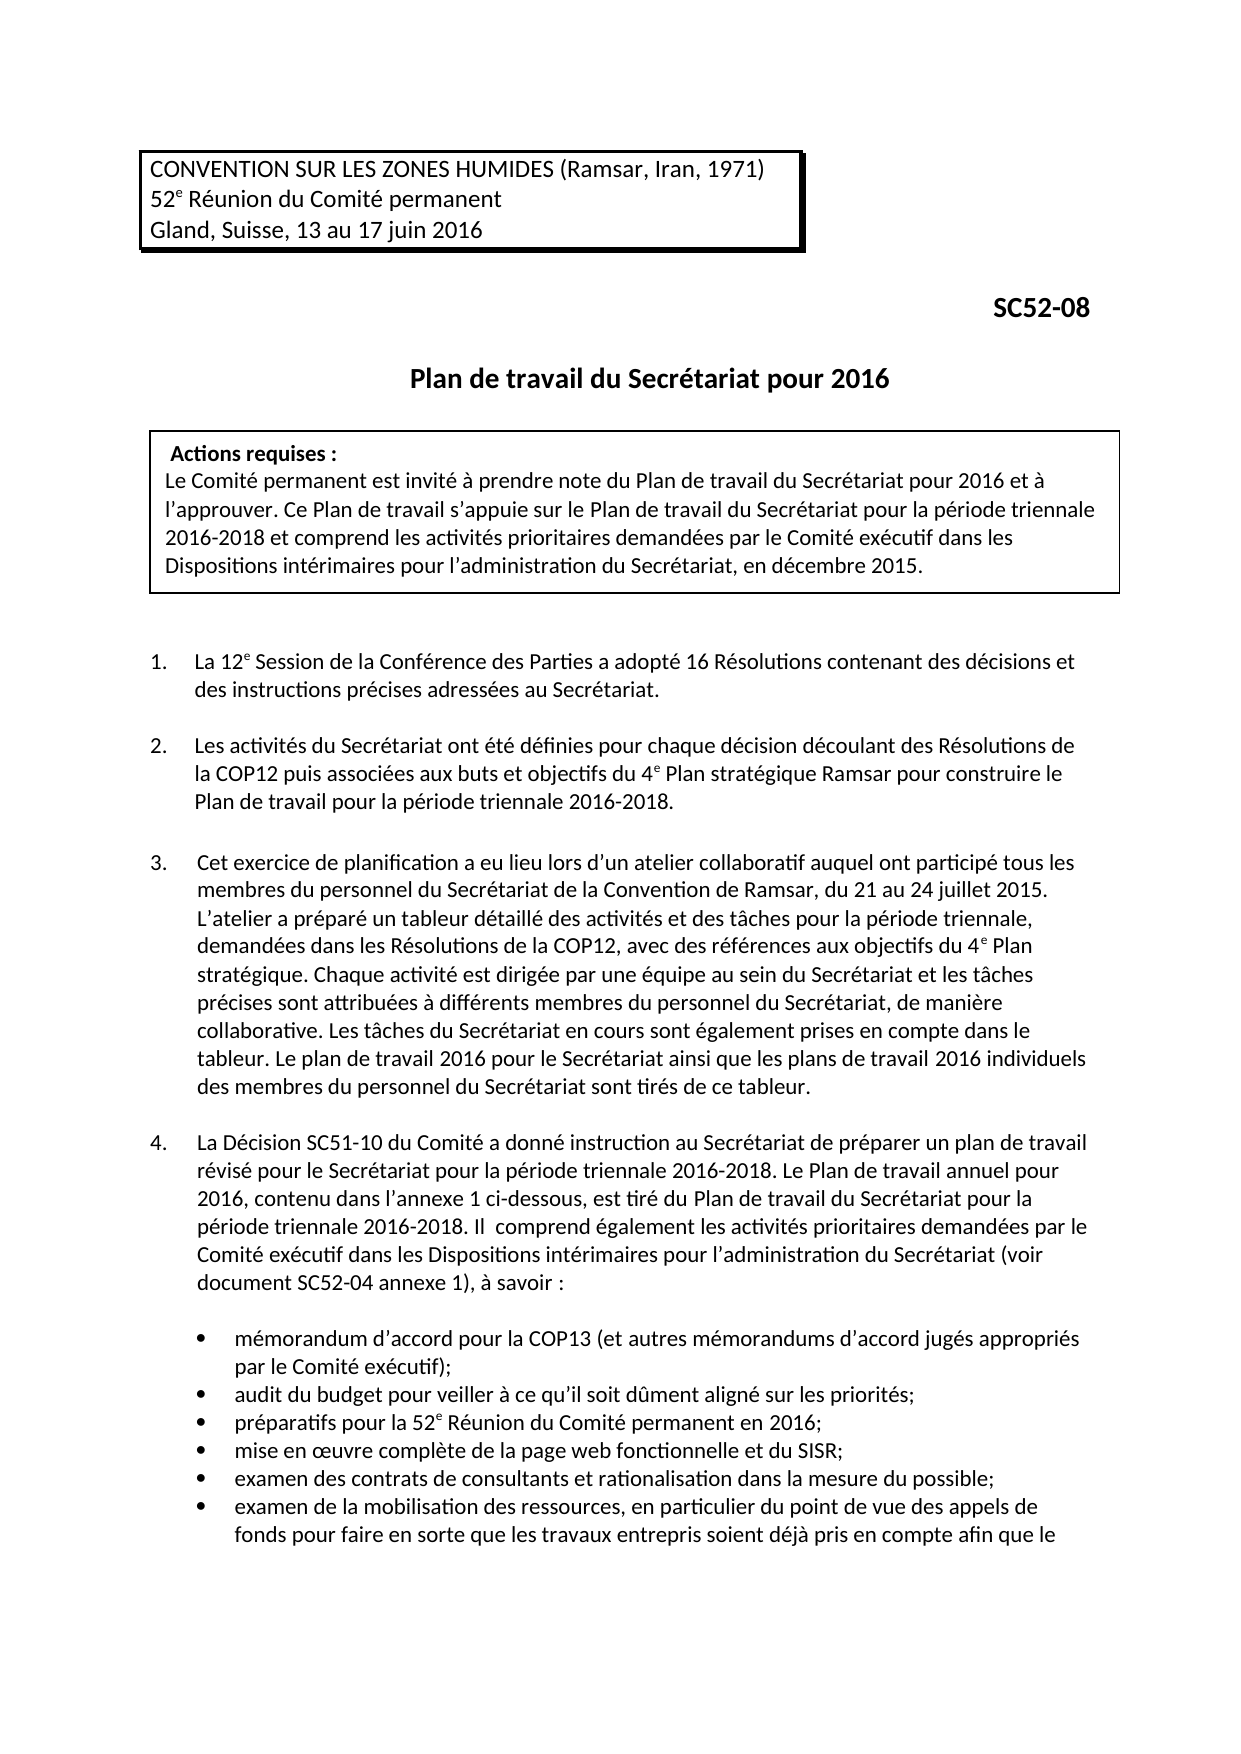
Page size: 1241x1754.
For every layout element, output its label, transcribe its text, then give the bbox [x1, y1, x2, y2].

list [197, 1492, 1090, 1548]
list audit du budget pour veiller à ce qu’il soit dûment aligné sur les priorités; [197, 1380, 1090, 1408]
list La Décision SC51-10 du Comité a donné instruction au Secrétariat de préparer un plan de travail révisé pour le Secrétariat pour la période triennale 2016-2018. Le Plan de travail annuel pour 2016, contenu dans l’annexe 1 ci-dessous, est tiré du Plan de travail du Secrétariat pour la période triennale 2016-2018. Il comprend également les activités prioritaires demandées par le Comité exécutif dans les Dispositions intérimaires pour l’administration du Secrétariat (voir document SC52-04 annexe 1), à savoir : [150, 1128, 1095, 1296]
list La 12e Session de la Conférence des Parties a adopté 16 Résolutions contenant des décisions et des instructions précises adressées au Secrétariat. [150, 647, 1095, 703]
list Cet exercice de planification a eu lieu lors d’un atelier collaboratif auquel ont participé tous les membres du personnel du Secrétariat de la Convention de Ramsar, du 21 au 24 juillet 2015. L’atelier a préparé un tableur détaillé des activités et des tâches pour la période triennale, demandées dans les Résolutions de la COP12, avec des références aux objectifs du 4e Plan stratégique. Chaque activité est dirigée par une équipe au sein du Secrétariat et les tâches précises sont attribuées à différents membres du personnel du Secrétariat, de manière collaborative. Les tâches du Secrétariat en cours sont également prises en compte dans le tableur. Le plan de travail 2016 pour le Secrétariat ainsi que les plans de travail 2016 individuels des membres du personnel du Secrétariat sont tirés de ce tableur. [150, 848, 1095, 1100]
list mémorandum d’accord pour la COP13 (et autres mémorandums d’accord jugés appropriés par le Comité exécutif); [197, 1324, 1090, 1380]
text 52e Réunion du Comité permanent [142, 181, 799, 211]
list préparatifs pour la 52e Réunion du Comité permanent en 2016; [197, 1408, 1090, 1436]
list Les activités du Secrétariat ont été définies pour chaque décision découlant des Résolutions de la COP12 puis associées aux buts et objectifs du 4e Plan stratégique Ramsar pour construire le Plan de travail pour la période triennale 2016-2018. [150, 731, 1095, 815]
text Plan de travail du Secrétariat pour 2016 [150, 360, 1149, 396]
list mise en œuvre complète de la page web fonctionnelle et du SISR; [197, 1436, 1090, 1464]
text Gland, Suisse, 13 au 17 juin 2016 [142, 211, 799, 247]
text CONVENTION SUR LES ZONES HUMIDES (Ramsar, Iran, 1971) [142, 153, 799, 181]
text SC52-08 [150, 289, 1090, 324]
list examen des contrats de consultants et rationalisation dans la mesure du possible; [197, 1464, 1090, 1492]
